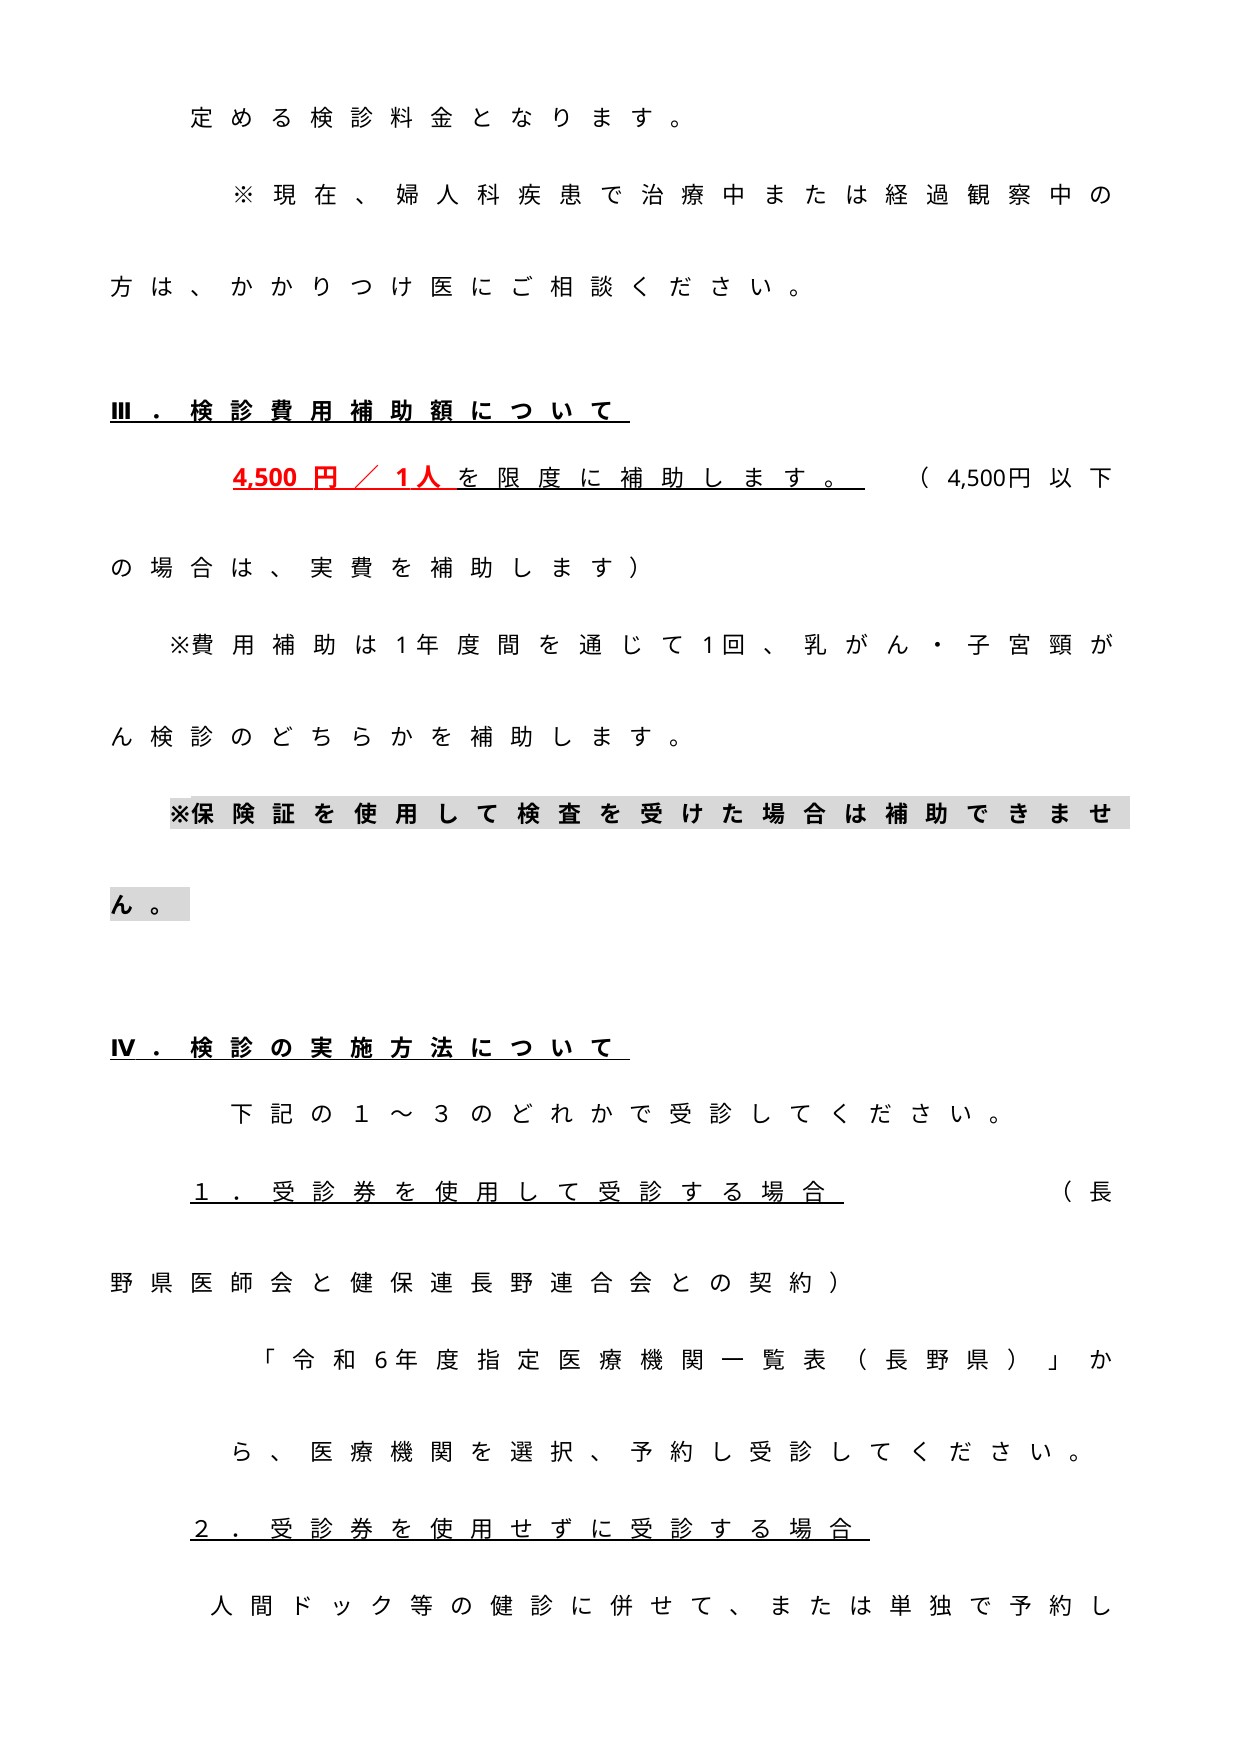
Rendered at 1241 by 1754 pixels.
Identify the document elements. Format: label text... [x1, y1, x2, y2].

text ※費用補助は1年度間を通じて1回、乳がん・子宮頸がん検診のどちらかを補助します。 [110, 614, 1130, 766]
text Ⅲ．検診費用補助額について [110, 379, 1130, 440]
text １．受診券を使用して受診する場合 （長野県医師会と健保連長野連合会との契約） [110, 1160, 1130, 1312]
text 下記の１～３のどれかで受診してください。 [110, 1082, 1130, 1143]
text ※保険証を使用して検査を受けた場合は補助できません。 [110, 782, 1130, 934]
text Ⅳ．検診の実施方法について [110, 1016, 1130, 1077]
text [110, 1574, 1130, 1635]
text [110, 86, 1130, 147]
text 「令和6年度指定医療機関一覧表（長野県）」から、医療機関を選択、予約し受診してください。 [170, 1328, 1130, 1480]
text 4,500円／1人を限度に補助します。 （4,500円以下の場合は、実費を補助します） [110, 445, 1130, 597]
text ※現在、婦人科疾患で治療中または経過観察中の方は、かかりつけ医にご相談ください。 [110, 163, 1130, 316]
text ２．受診券を使用せずに受診する場合 [110, 1497, 1130, 1558]
